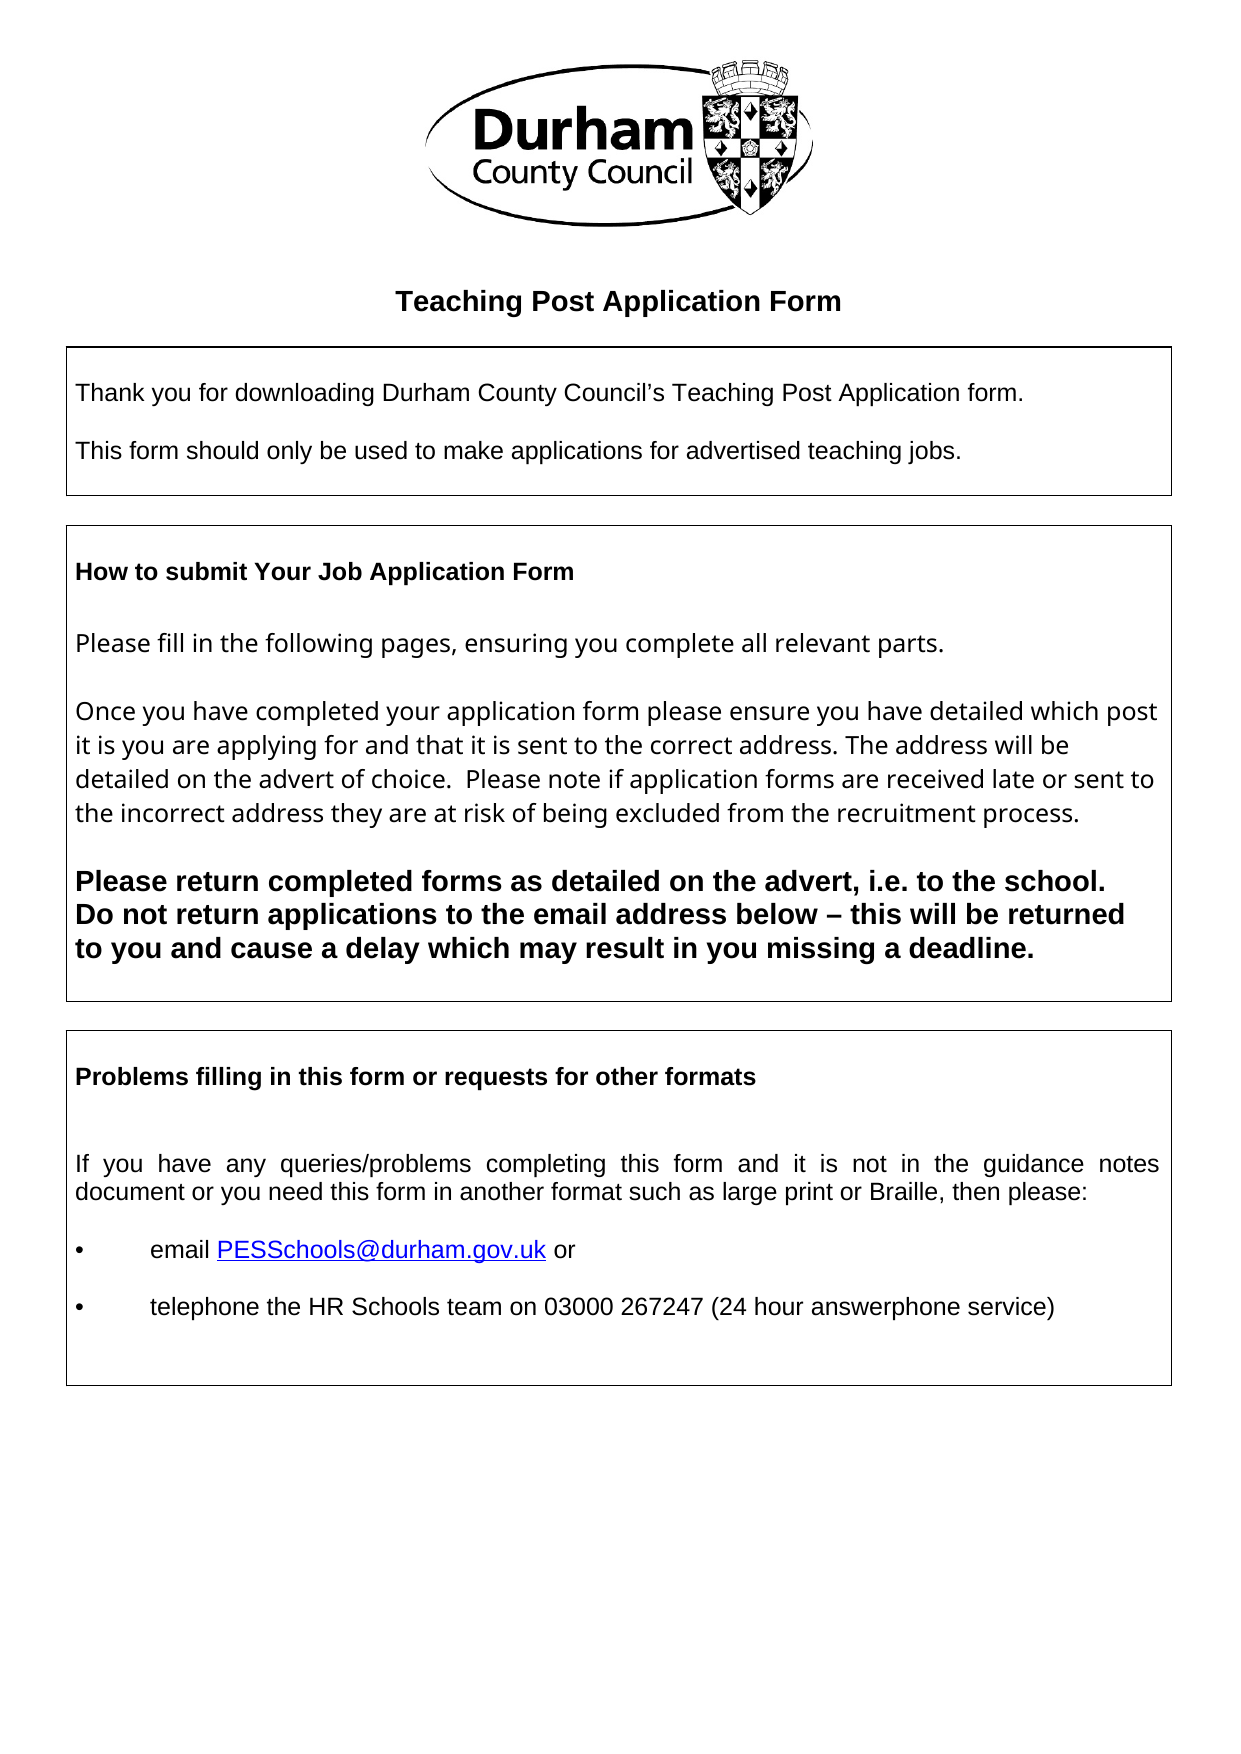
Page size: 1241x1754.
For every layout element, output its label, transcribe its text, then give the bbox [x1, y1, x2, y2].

text Please fill in the following pages, ensuring you complete all relevant parts. [75, 625, 1162, 659]
text • telephone the HR Schools team on 03000 267247 (24 hour answerphone service) [75, 1292, 1162, 1321]
text If you have any queries/problems completing this form and it is not in the guidance notes document or you need this form in another format such as large print or Braille, then please: [75, 1148, 1162, 1206]
text This form should only be used to make applications for advertised teaching jobs. [75, 436, 1162, 464]
text How to submit Your Job Application Form [75, 557, 1162, 586]
text Problems filling in this form or requests for other formats [75, 1062, 1162, 1091]
text • email PESSchools@durham.gov.uk or [75, 1235, 1162, 1263]
picture [424, 56, 813, 227]
text Teaching Post Application Form [75, 284, 1162, 318]
text Thank you for downloading Durham County Council’s Teaching Post Application form. [75, 378, 1162, 407]
text Please return completed forms as detailed on the advert, i.e. to the school. Do not return applications to the email address below – this will be returned to you and cause a delay which may result in you missing a deadline. [75, 864, 1162, 964]
text Once you have completed your application form please ensure you have detailed which post it is you are applying for and that it is sent to the correct address. The address will be detailed on the advert of choice. Please note if application forms are received late or sent to the incorrect address they are at risk of being excluded from the recruitment process. [75, 693, 1162, 830]
